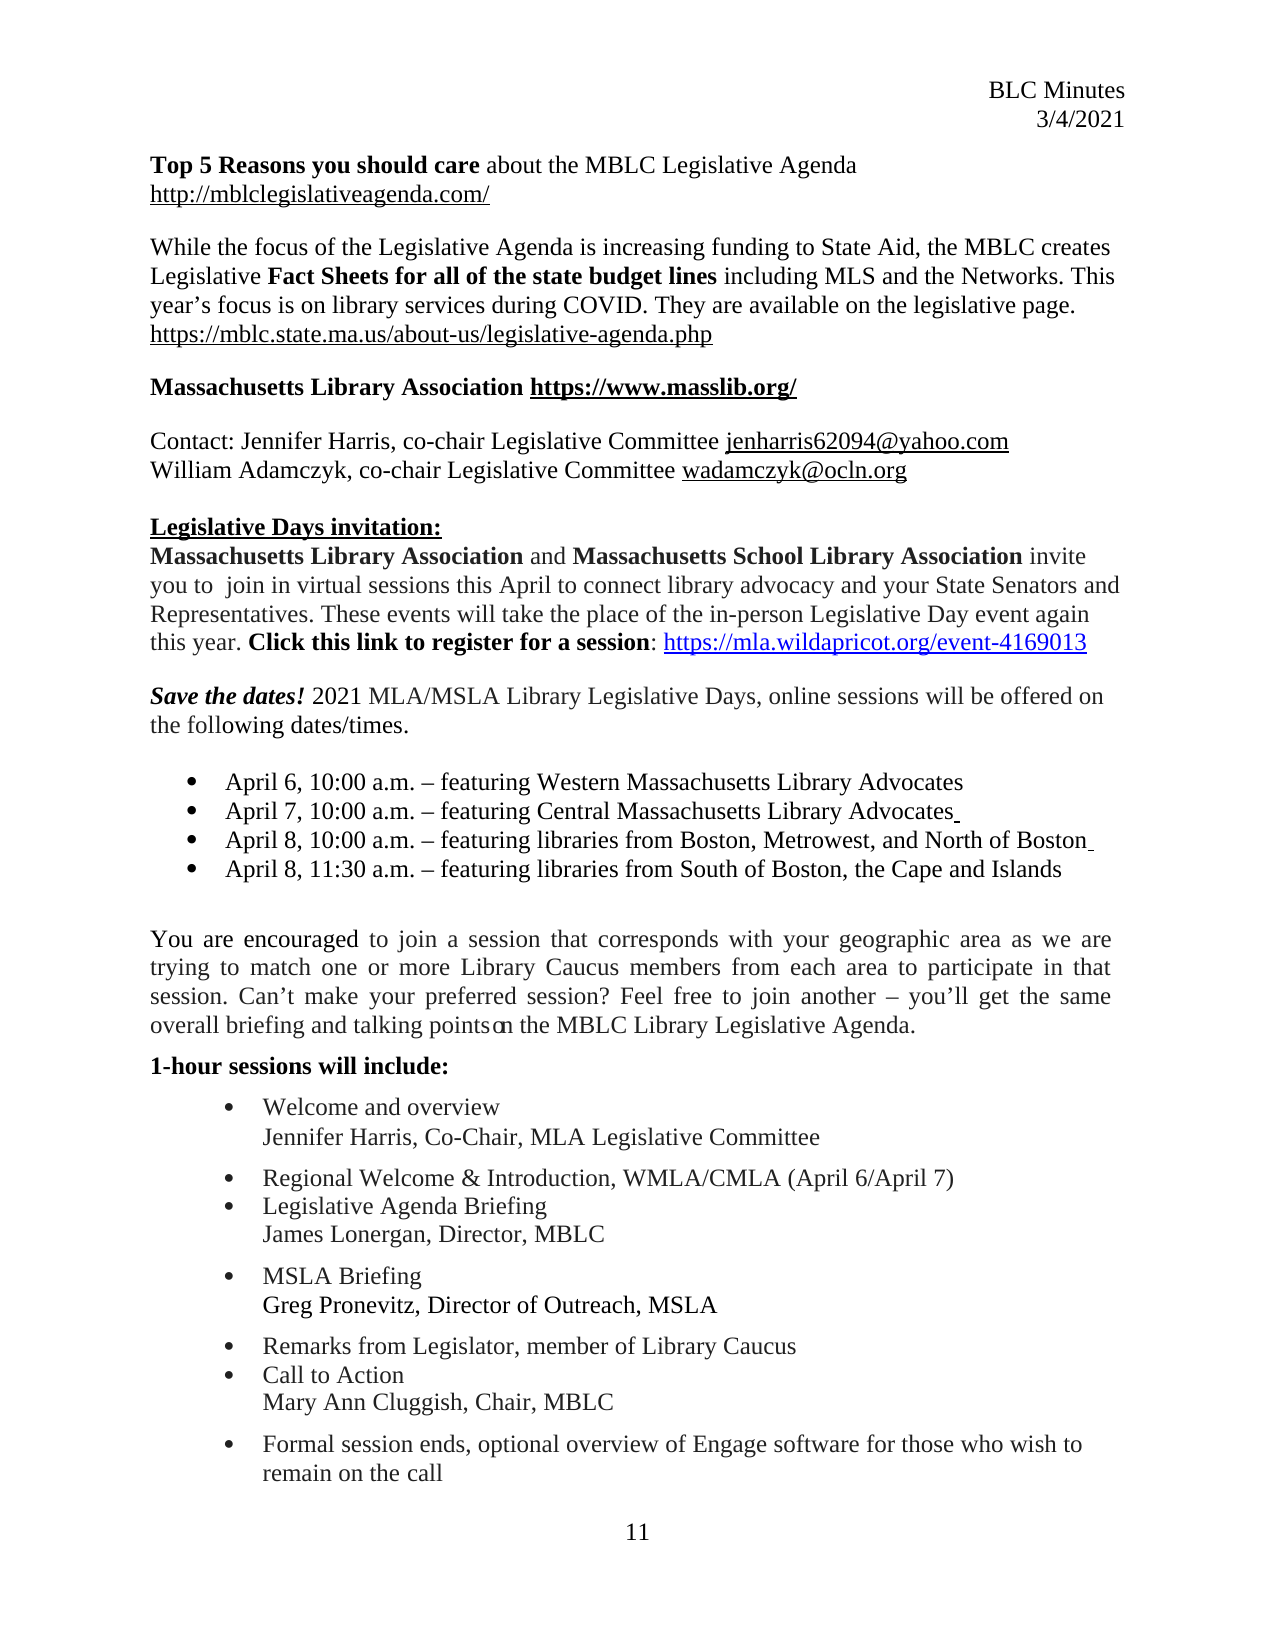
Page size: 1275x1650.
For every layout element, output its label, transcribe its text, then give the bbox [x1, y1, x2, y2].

text Mary Ann Cluggish, Chair, MBLC [235, 1388, 1125, 1416]
text You are encouraged to join a session that corresponds with your geographic area as we are trying to match one or more Library Caucus members from each area to participate in that session. Can’t make your preferred session? Feel free to join another – you’ll get the same overall briefing and talking points on the MBLC Library Legislative Agenda. [150, 924, 1113, 1039]
text Jennifer Harris, Co-Chair, MLA Legislative Committee [235, 1122, 1125, 1150]
text Top 5 Reasons you should care about the MBLC Legislative Agenda http://mblclegislativeagenda.com/ [150, 150, 1125, 207]
list April 8, 11:30 a.m. – featuring libraries from South of Boston, the Cape and Islands [187, 854, 1125, 882]
list April 6, 10:00 a.m. – featuring Western Massachusetts Library Advocates [187, 767, 1125, 796]
list Welcome and overview [225, 1092, 1125, 1122]
list Call to Action [225, 1360, 1125, 1388]
list Formal session ends, optional overview of Engage software for those who wish to remain on the call [225, 1429, 1125, 1487]
list Regional Welcome & Introduction, WMLA/CMLA (April 6/April 7) [225, 1163, 1125, 1192]
list April 8, 10:00 a.m. – featuring libraries from Boston, Metrowest, and North of Boston [187, 825, 1125, 854]
text Massachusetts Library Association https://www.masslib.org/ [150, 372, 1125, 401]
list MSLA Briefing [225, 1261, 1125, 1290]
text 1-hour sessions will include: [150, 1051, 1113, 1080]
text Greg Pronevitz, Director of Outreach, MSLA [235, 1290, 1125, 1318]
text James Lonergan, Director, MBLC [235, 1221, 1125, 1248]
text Contact: Jennifer Harris, co-chair Legislative Committee jenharris62094@yahoo.com William Adamczyk, co-chair Legislative Committee wadamczyk@ocln.org Legislative Days invitation: Massachusetts Library Association and Massachusetts School Library Association invite you to join in virtual sessions this April to connect library advocacy and your State Senators and Representatives. These events will take the place of the in-person Legislative Day event again this year. Click this link to register for a session: https://mla.wildapricot.org/event-4169013 [150, 426, 1125, 656]
list Legislative Agenda Briefing [225, 1192, 1125, 1221]
text Save the dates! 2021 MLA/MSLA Library Legislative Days, online sessions will be offered on the following dates/times. [150, 681, 1125, 739]
list Remarks from Legislator, member of Library Caucus [225, 1331, 1125, 1360]
list April 7, 10:00 a.m. – featuring Central Massachusetts Library Advocates [187, 796, 1125, 825]
text While the focus of the Legislative Agenda is increasing funding to State Aid, the MBLC creates Legislative Fact Sheets for all of the state budget lines including MLS and the Networks. This year’s focus is on library services during COVID. They are available on the legislative page. https://mblc.state.ma.us/about-us/legislative-agenda.php [150, 232, 1125, 347]
